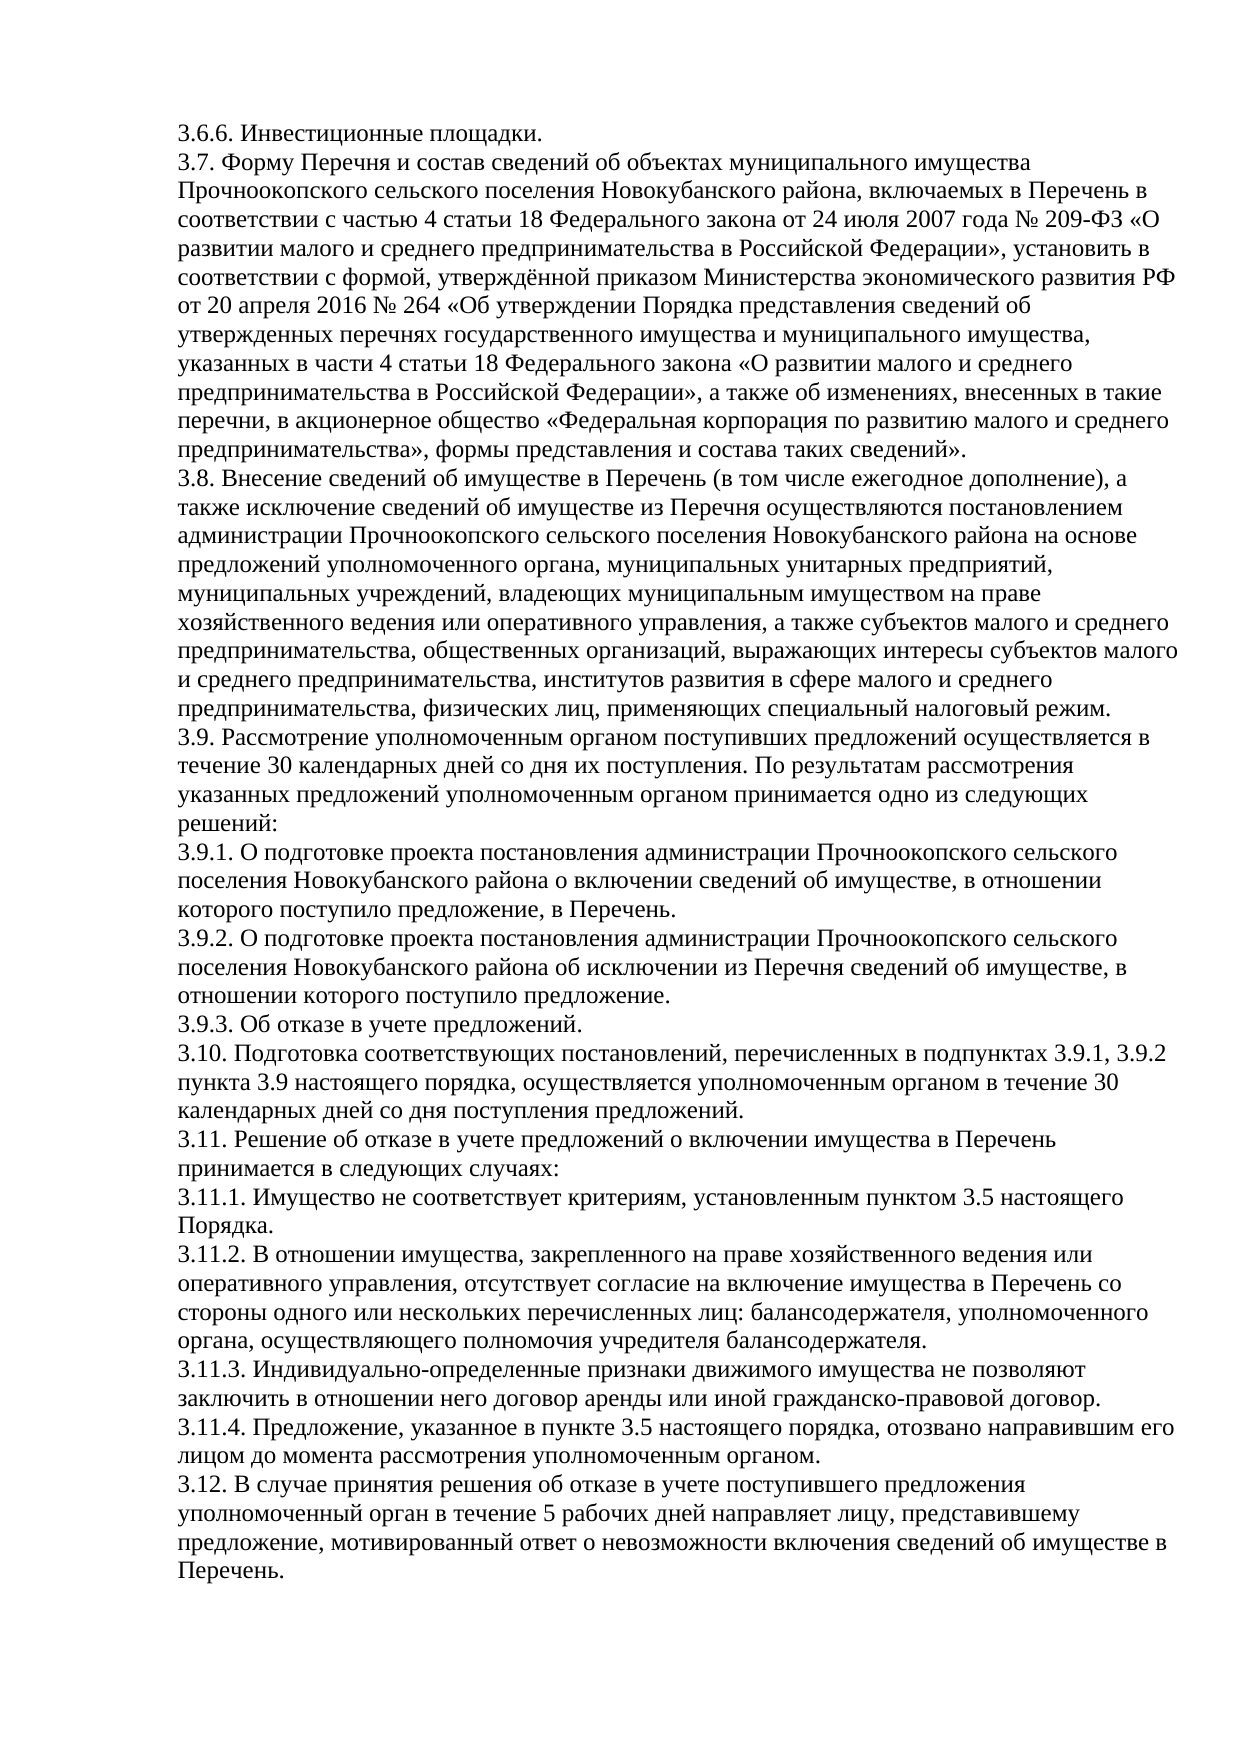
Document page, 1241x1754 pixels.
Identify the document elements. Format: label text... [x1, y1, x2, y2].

text 3.10. Подготовка соответствующих постановлений, перечисленных в подпунктах 3.9.1, 3.9.2 пункта 3.9 настоящего порядка, осуществляется уполномоченным органом в течение 30 календарных дней со дня поступления предложений. [177, 1038, 1181, 1124]
text 3.11. Решение об отказе в учете предложений о включении имущества в Перечень принимается в следующих случаях: [177, 1124, 1181, 1182]
text 3.11.1. Имущество не соответствует критериям, установленным пунктом 3.5 настоящего Порядка. [177, 1182, 1181, 1239]
text 3.11.3. Индивидуально-определенные признаки движимого имущества не позволяют заключить в отношении него договор аренды или иной гражданско-правовой договор. [177, 1354, 1181, 1412]
text 3.12. В случае принятия решения об отказе в учете поступившего предложения уполномоченный орган в течение 5 рабочих дней направляет лицу, представившему предложение, мотивированный ответ о невозможности включения сведений об имуществе в Перечень. [177, 1469, 1181, 1584]
text 3.11.2. В отношении имущества, закрепленного на праве хозяйственного ведения или оперативного управления, отсутствует согласие на включение имущества в Перечень со стороны одного или нескольких перечисленных лиц: балансодержателя, уполномоченного органа, осуществляющего полномочия учредителя балансодержателя. [177, 1239, 1181, 1354]
text 3.7. Форму Перечня и состав сведений об объектах муниципального имущества Прочноокопского сельского поселения Новокубанского района, включаемых в Перечень в соответствии с частью 4 статьи 18 Федерального закона от 24 июля 2007 года № 209-ФЗ «О развитии малого и среднего предпринимательства в Российской Федерации», установить в соответствии с формой, утверждённой приказом Министерства экономического развития РФ от 20 апреля 2016 № 264 «Об утверждении Порядка представления сведений об утвержденных перечнях государственного имущества и муниципального имущества, указанных в части 4 статьи 18 Федерального закона «О развитии малого и среднего предпринимательства в Российской Федерации», а также об изменениях, внесенных в такие перечни, в акционерное общество «Федеральная корпорация по развитию малого и среднего предпринимательства», формы представления и состава таких сведений». [177, 147, 1181, 463]
text 3.9.2. О подготовке проекта постановления администрации Прочноокопского сельского поселения Новокубанского района об исключении из Перечня сведений об имуществе, в отношении которого поступило предложение. [177, 923, 1181, 1009]
text 3.11.4. Предложение, указанное в пункте 3.5 настоящего порядка, отозвано направившим его лицом до момента рассмотрения уполномоченным органом. [177, 1412, 1181, 1469]
text 3.9.3. Об отказе в учете предложений. [177, 1009, 1181, 1038]
text 3.6.6. Инвестиционные площадки. [177, 118, 1181, 147]
text 3.9. Рассмотрение уполномоченным органом поступивших предложений осуществляется в течение 30 календарных дней со дня их поступления. По результатам рассмотрения указанных предложений уполномоченным органом принимается одно из следующих решений: [177, 722, 1181, 837]
text 3.8. Внесение сведений об имуществе в Перечень (в том числе ежегодное дополнение), а также исключение сведений об имуществе из Перечня осуществляются постановлением администрации Прочноокопского сельского поселения Новокубанского района на основе предложений уполномоченного органа, муниципальных унитарных предприятий, муниципальных учреждений, владеющих муниципальным имуществом на праве хозяйственного ведения или оперативного управления, а также субъектов малого и среднего предпринимательства, общественных организаций, выражающих интересы субъектов малого и среднего предпринимательства, институтов развития в сфере малого и среднего предпринимательства, физических лиц, применяющих специальный налоговый режим. [177, 463, 1181, 722]
text 3.9.1. О подготовке проекта постановления администрации Прочноокопского сельского поселения Новокубанского района о включении сведений об имуществе, в отношении которого поступило предложение, в Перечень. [177, 837, 1181, 923]
